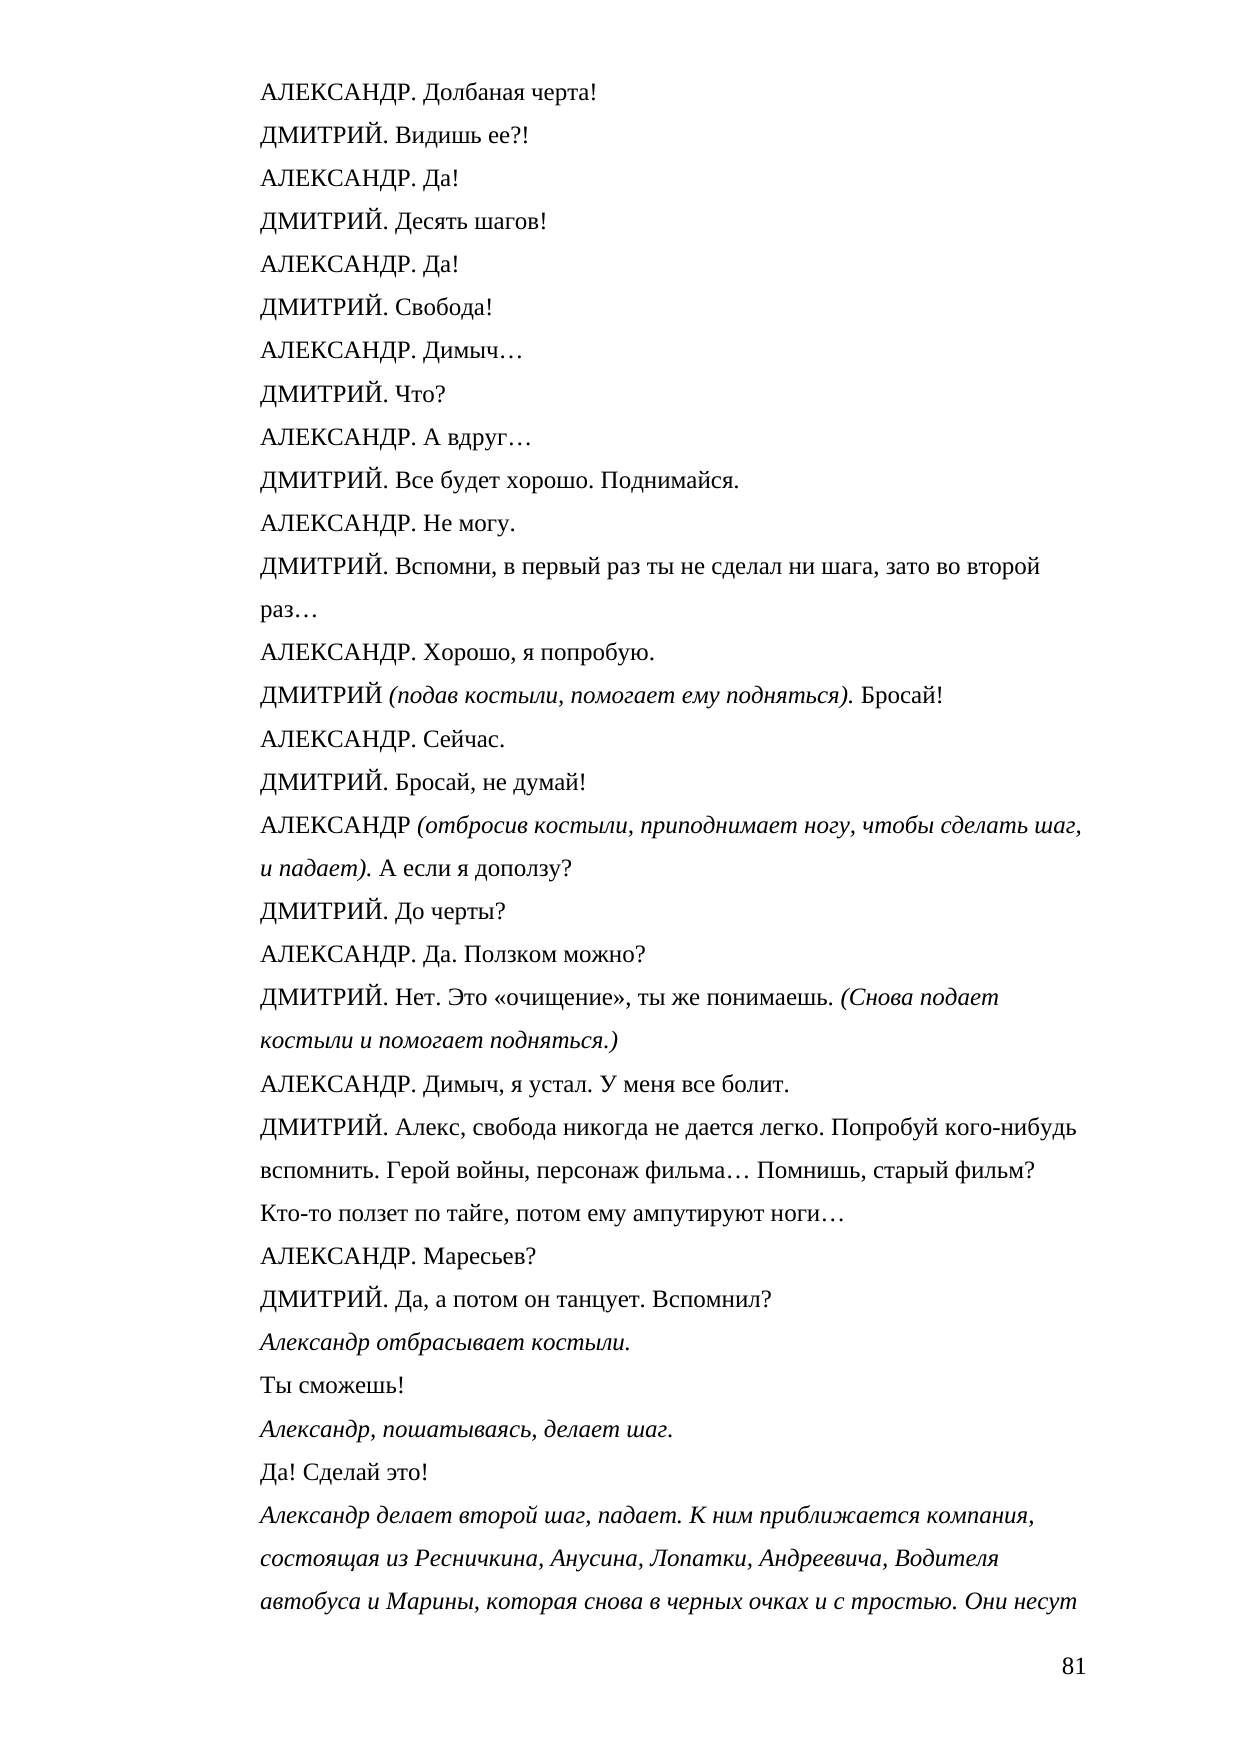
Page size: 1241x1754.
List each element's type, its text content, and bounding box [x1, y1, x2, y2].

text АЛЕКСАНДР. Да! [260, 163, 1087, 192]
text ДМИТРИЙ. До черты? [260, 896, 1087, 925]
text Александр, пошатываясь, делает шаг. [260, 1414, 1087, 1442]
text АЛЕКСАНДР. А вдруг… [260, 422, 1087, 451]
text ДМИТРИЙ. Да, а потом он танцует. Вспомнил? [260, 1284, 1087, 1313]
text АЛЕКСАНДР. Долбаная черта! [260, 77, 1087, 106]
text ДМИТРИЙ. Все будет хорошо. Поднимайся. [260, 465, 1087, 494]
text ДМИТРИЙ. Свобода! [260, 292, 1087, 321]
text АЛЕКСАНДР. Да! [260, 249, 1087, 278]
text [260, 1500, 1087, 1615]
text АЛЕКСАНДР. Димыч… [260, 336, 1087, 364]
text Да! Сделай это! [260, 1457, 1087, 1486]
text Ты сможешь! [260, 1371, 1087, 1399]
text ДМИТРИЙ. Видишь ее?! [260, 120, 1087, 149]
text ДМИТРИЙ. Нет. Это «очищение», ты же понимаешь. (Снова подает костыли и помогает подняться.) [260, 982, 1087, 1054]
text АЛЕКСАНДР (отбросив костыли, приподнимает ногу, чтобы сделать шаг, и падает). А если я доползу? [260, 810, 1087, 882]
text АЛЕКСАНДР. Да. Ползком можно? [260, 939, 1087, 968]
text ДМИТРИЙ. Десять шагов! [260, 206, 1087, 235]
text ДМИТРИЙ. Бросай, не думай! [260, 767, 1087, 796]
text ДМИТРИЙ. Что? [260, 379, 1087, 407]
text АЛЕКСАНДР. Хорошо, я попробую. [260, 637, 1087, 666]
text АЛЕКСАНДР. Димыч, я устал. У меня все болит. [260, 1069, 1087, 1097]
text ДМИТРИЙ (подав костыли, помогает ему подняться). Бросай! [260, 681, 1087, 709]
text АЛЕКСАНДР. Сейчас. [260, 724, 1087, 752]
text ДМИТРИЙ. Вспомни, в первый раз ты не сделал ни шага, зато во второй раз… [260, 551, 1087, 623]
text ДМИТРИЙ. Алекс, свобода никогда не дается легко. Попробуй кого-нибудь вспомнить. Герой войны, персонаж фильма… Помнишь, старый фильм? Кто-то ползет по тайге, потом ему ампутируют ноги… [260, 1112, 1087, 1227]
text Александр отбрасывает костыли. [260, 1327, 1087, 1356]
text АЛЕКСАНДР. Не могу. [260, 508, 1087, 537]
text АЛЕКСАНДР. Маресьев? [260, 1241, 1087, 1270]
